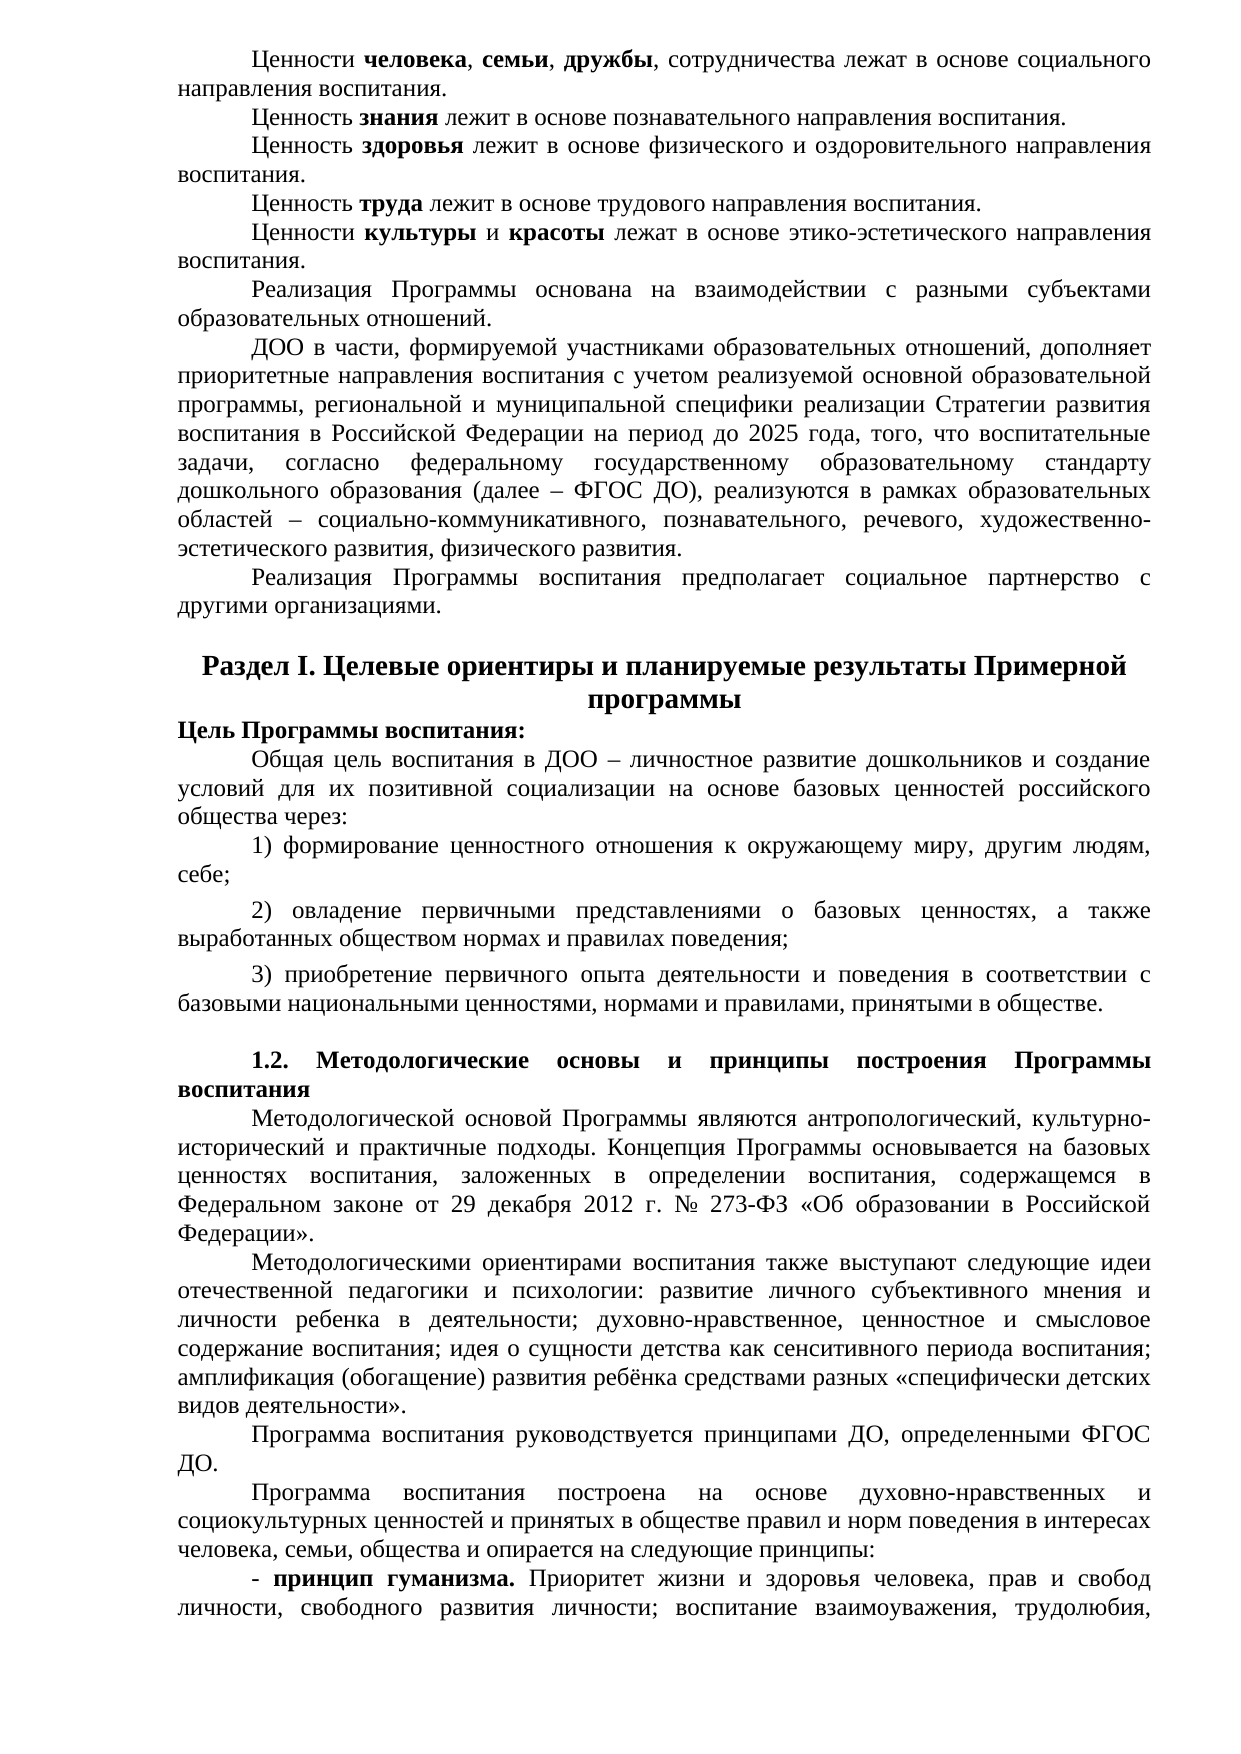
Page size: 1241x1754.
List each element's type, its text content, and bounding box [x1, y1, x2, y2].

text Раздел I. Целевые ориентиры и планируемые результаты Примерной программы [177, 648, 1152, 715]
text ДОО в части, формируемой участниками образовательных отношений, дополняет приоритетные направления воспитания с учетом реализуемой основной образовательной программы, региональной и муниципальной специфики реализации Стратегии развития воспитания в Российской Федерации на период до 2025 года, того, что воспитательные задачи, согласно федеральному государственному образовательному стандарту дошкольного образования (далее – ФГОС ДО), реализуются в рамках образовательных областей – социально-коммуникативного, познавательного, речевого, художественно-эстетического развития, физического развития. [177, 332, 1152, 562]
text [177, 1563, 1152, 1621]
text 3) приобретение первичного опыта деятельности и поведения в соответствии с базовыми национальными ценностями, нормами и правилами, принятыми в обществе. [177, 959, 1152, 1017]
text Общая цель воспитания в ДОО – личностное развитие дошкольников и создание условий для их позитивной социализации на основе базовых ценностей российского общества через: [177, 744, 1152, 830]
text Ценность знания лежит в основе познавательного направления воспитания. [177, 102, 1152, 131]
text Цель Программы воспитания: [177, 715, 1152, 744]
text Реализация Программы основана на взаимодействии с разными субъектами образовательных отношений. [177, 274, 1152, 332]
text Ценности человека, семьи, дружбы, сотрудничества лежат в основе социального направления воспитания. [177, 44, 1152, 102]
text Программа воспитания руководствуется принципами ДО, определенными ФГОС ДО. [177, 1419, 1152, 1477]
text 1) формирование ценностного отношения к окружающему миру, другим людям, себе; [177, 830, 1152, 888]
text Программа воспитания построена на основе духовно-нравственных и социокультурных ценностей и принятых в обществе правил и норм поведения в интересах человека, семьи, общества и опирается на следующие принципы: [177, 1477, 1152, 1563]
text Методологическими ориентирами воспитания также выступают следующие идеи отечественной педагогики и психологии: развитие личного субъективного мнения и личности ребенка в деятельности; духовно-нравственное, ценностное и смысловое содержание воспитания; идея о сущности детства как сенситивного периода воспитания; амплификация (обогащение) развития ребёнка средствами разных «специфически детских видов деятельности». [177, 1247, 1152, 1419]
text 1.2. Методологические основы и принципы построения Программы воспитания [177, 1046, 1152, 1103]
text Ценности культуры и красоты лежат в основе этико-эстетического направления воспитания. [177, 217, 1152, 274]
text Ценность здоровья лежит в основе физического и оздоровительного направления воспитания. [177, 131, 1152, 188]
text Ценность труда лежит в основе трудового направления воспитания. [177, 188, 1152, 217]
text Методологической основой Программы являются антропологический, культурно-исторический и практичные подходы. Концепция Программы основывается на базовых ценностях воспитания, заложенных в определении воспитания, содержащемся в Федеральном законе от 29 декабря 2012 г. № 273-ФЗ «Об образовании в Российской Федерации». [177, 1103, 1152, 1247]
text 2) овладение первичными представлениями о базовых ценностях, а также выработанных обществом нормах и правилах поведения; [177, 895, 1152, 952]
text Реализация Программы воспитания предполагает социальное партнерство с другими организациями. [177, 562, 1152, 619]
